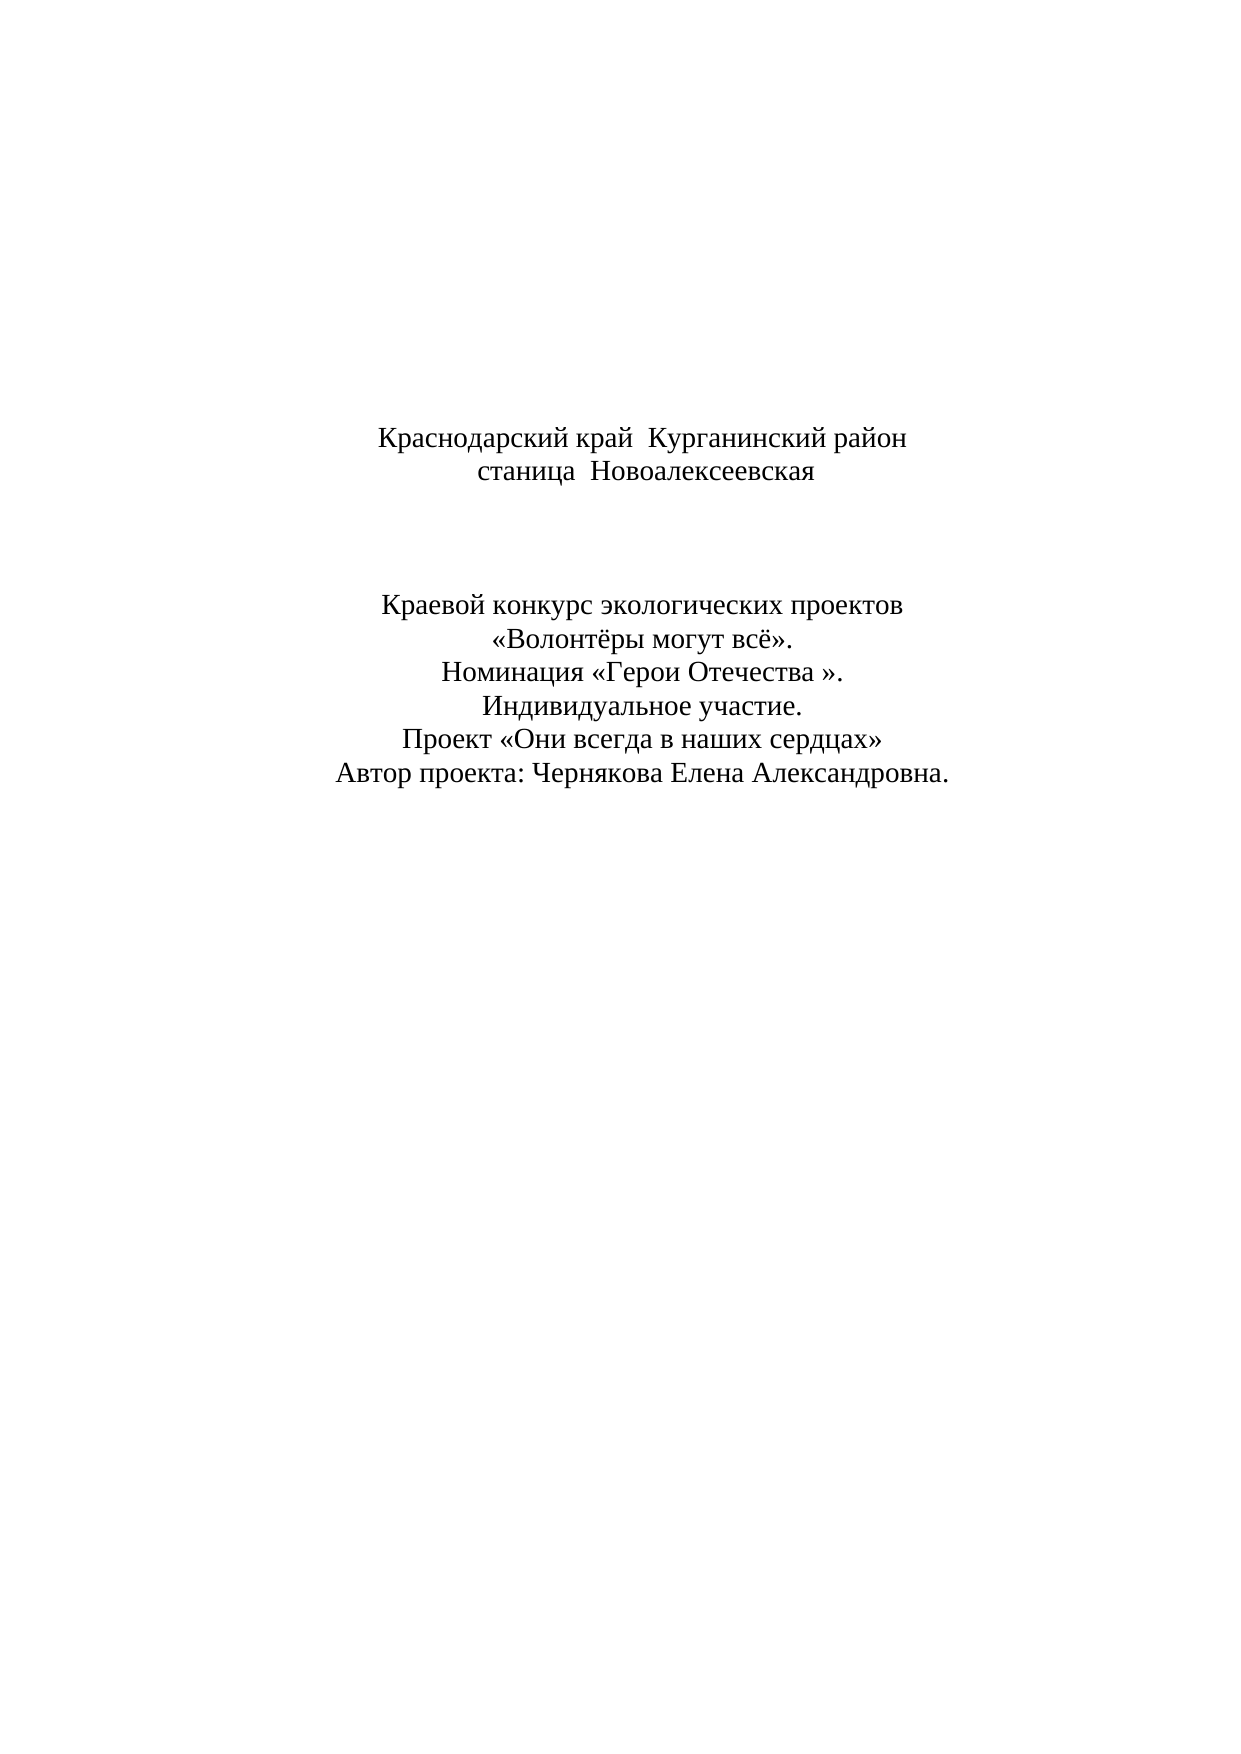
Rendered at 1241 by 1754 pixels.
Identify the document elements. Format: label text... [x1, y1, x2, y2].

text Автор проекта: Чернякова Елена Александровна. [133, 755, 1152, 789]
text Номинация «Герои Отечества ». [133, 654, 1152, 688]
text «Волонтёры могут всё». [133, 621, 1152, 654]
text Краснодарский край Курганинский район [133, 420, 1152, 453]
text станица Новоалексеевская [133, 453, 1152, 487]
text Проект «Они всегда в наших сердцах» [133, 722, 1152, 755]
text Краевой конкурс экологических проектов [133, 587, 1152, 621]
text Индивидуальное участие. [133, 688, 1152, 722]
